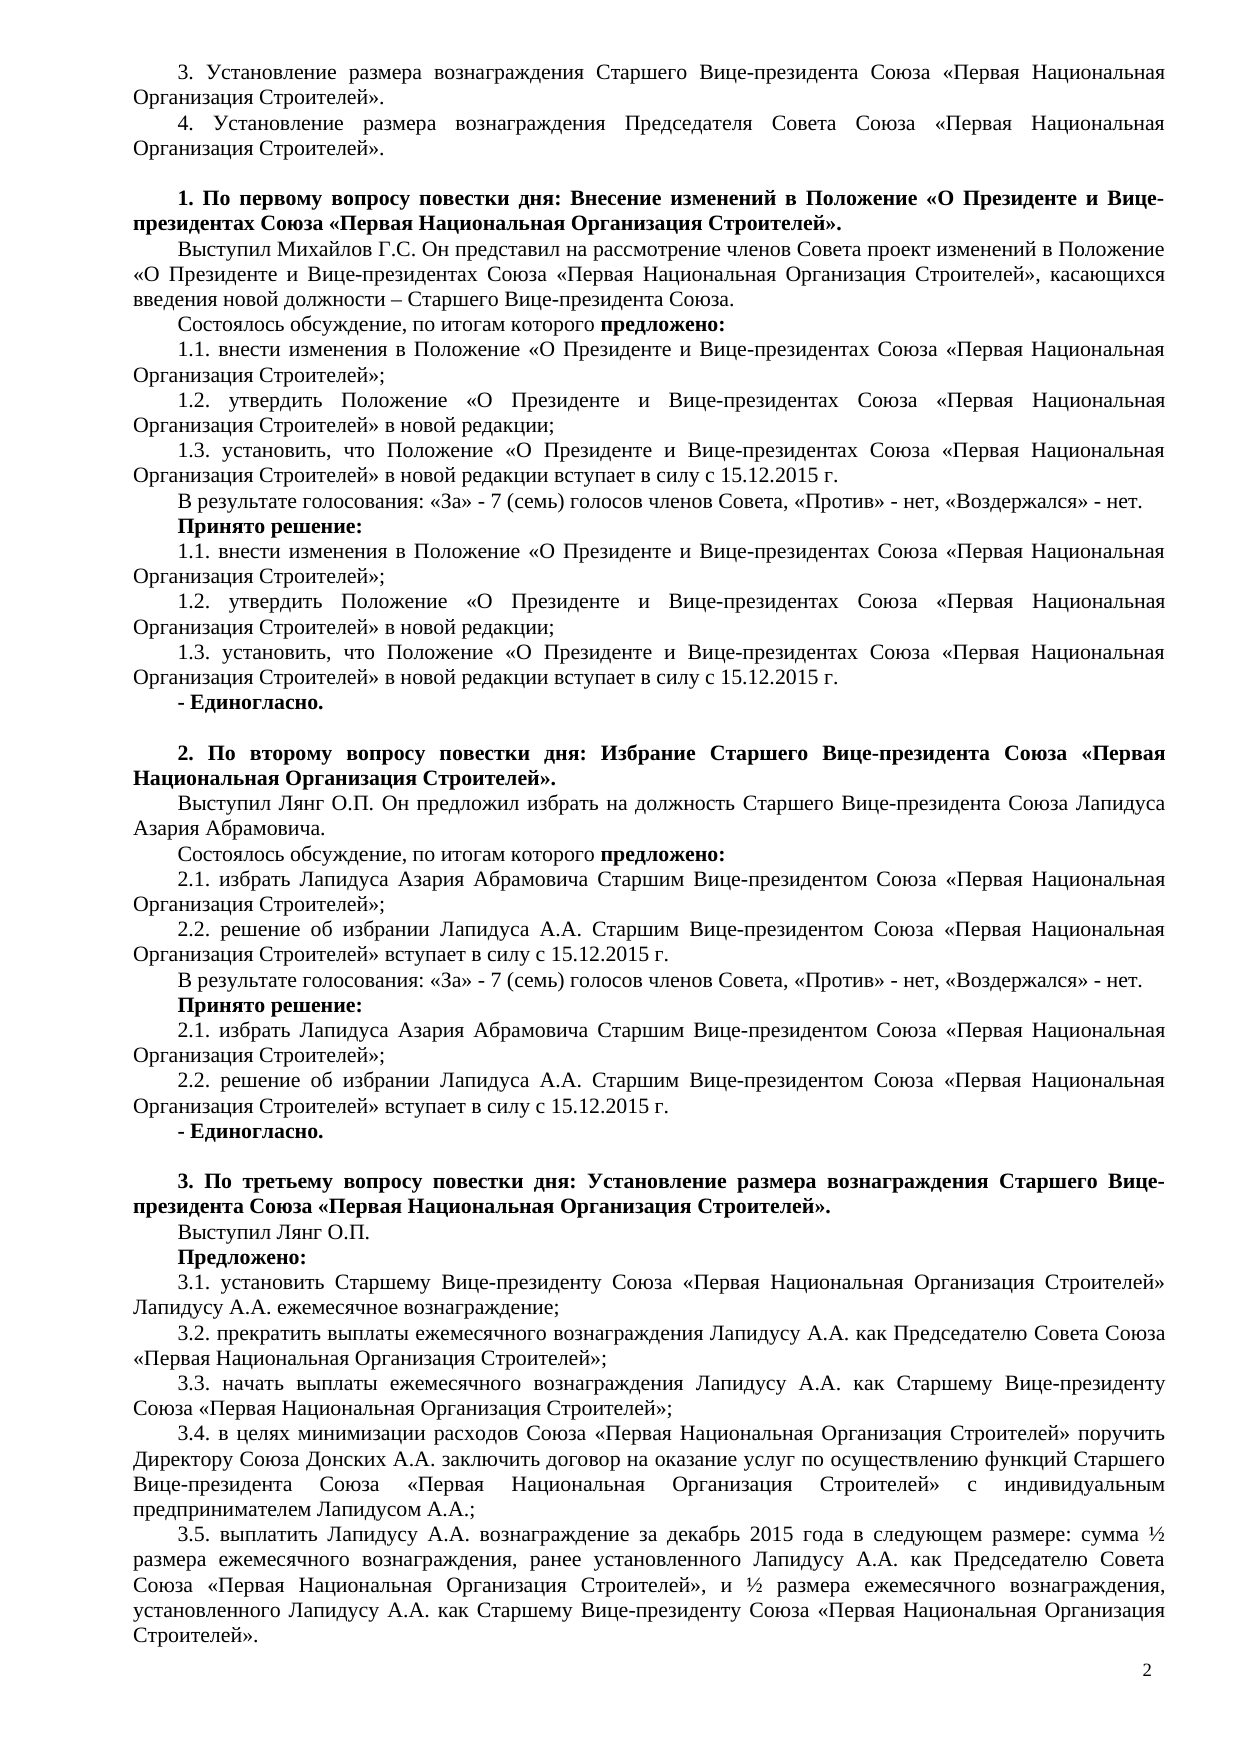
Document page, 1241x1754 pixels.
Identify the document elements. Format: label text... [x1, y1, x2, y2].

text 2.2. решение об избрании Лапидуса А.А. Старшим Вице-президентом Союза «Первая Национальная Организация Строителей» вступает в силу с 15.12.2015 г. [133, 916, 1166, 967]
text 3. Установление размера вознаграждения Старшего Вице-президента Союза «Первая Национальная Организация Строителей». [133, 59, 1166, 109]
text В результате голосования: «За» - 7 (семь) голосов членов Совета, «Против» - нет, «Воздержался» - нет. [133, 488, 1166, 513]
text 3. По третьему вопросу повестки дня: Установление размера вознаграждения Старшего Вице-президента Союза «Первая Национальная Организация Строителей». [133, 1168, 1166, 1219]
text 3.2. прекратить выплаты ежемесячного вознаграждения Лапидусу А.А. как Председателю Совета Союза «Первая Национальная Организация Строителей»; [133, 1319, 1166, 1370]
text 1.3. установить, что Положение «О Президенте и Вице-президентах Союза «Первая Национальная Организация Строителей» в новой редакции вступает в силу с 15.12.2015 г. [133, 639, 1166, 689]
text 1.1. внести изменения в Положение «О Президенте и Вице-президентах Союза «Первая Национальная Организация Строителей»; [133, 538, 1166, 588]
text Состоялось обсуждение, по итогам которого предложено: [133, 841, 1166, 866]
text 1.2. утвердить Положение «О Президенте и Вице-президентах Союза «Первая Национальная Организация Строителей» в новой редакции; [133, 588, 1166, 639]
text 1.2. утвердить Положение «О Президенте и Вице-президентах Союза «Первая Национальная Организация Строителей» в новой редакции; [133, 387, 1166, 437]
text 3.1. установить Старшему Вице-президенту Союза «Первая Национальная Организация Строителей» Лапидусу А.А. ежемесячное вознаграждение; [133, 1269, 1166, 1319]
text В результате голосования: «За» - 7 (семь) голосов членов Совета, «Против» - нет, «Воздержался» - нет. [133, 967, 1166, 992]
text 3.3. начать выплаты ежемесячного вознаграждения Лапидусу А.А. как Старшему Вице-президенту Союза «Первая Национальная Организация Строителей»; [133, 1370, 1166, 1420]
text 4. Установление размера вознаграждения Председателя Совета Союза «Первая Национальная Организация Строителей». [133, 109, 1166, 160]
text 1. По первому вопросу повестки дня: Внесение изменений в Положение «О Президенте и Вице-президентах Союза «Первая Национальная Организация Строителей». [133, 185, 1166, 236]
text 1.3. установить, что Положение «О Президенте и Вице-президентах Союза «Первая Национальная Организация Строителей» в новой редакции вступает в силу с 15.12.2015 г. [133, 437, 1166, 488]
text 2.1. избрать Лапидуса Азария Абрамовича Старшим Вице-президентом Союза «Первая Национальная Организация Строителей»; [133, 1017, 1166, 1067]
text - Единогласно. [133, 689, 1166, 714]
text Принято решение: [133, 992, 1166, 1017]
text Выступил Михайлов Г.С. Он представил на рассмотрение членов Совета проект изменений в Положение «О Президенте и Вице-президентах Союза «Первая Национальная Организация Строителей», касающихся введения новой должности – Старшего Вице-президента Союза. [133, 236, 1166, 311]
text 2. По второму вопросу повестки дня: Избрание Старшего Вице-президента Союза «Первая Национальная Организация Строителей». [133, 740, 1166, 790]
text Состоялось обсуждение, по итогам которого предложено: [133, 311, 1166, 336]
text 2.2. решение об избрании Лапидуса А.А. Старшим Вице-президентом Союза «Первая Национальная Организация Строителей» вступает в силу с 15.12.2015 г. [133, 1067, 1166, 1118]
text 1.1. внести изменения в Положение «О Президенте и Вице-президентах Союза «Первая Национальная Организация Строителей»; [133, 336, 1166, 387]
text Выступил Лянг О.П. Он предложил избрать на должность Старшего Вице-президента Союза Лапидуса Азария Абрамовича. [133, 790, 1166, 841]
text Предложено: [133, 1244, 1166, 1269]
text Выступил Лянг О.П. [133, 1219, 1166, 1244]
text - Единогласно. [133, 1118, 1166, 1143]
text 2.1. избрать Лапидуса Азария Абрамовича Старшим Вице-президентом Союза «Первая Национальная Организация Строителей»; [133, 866, 1166, 916]
text Принято решение: [133, 513, 1166, 538]
